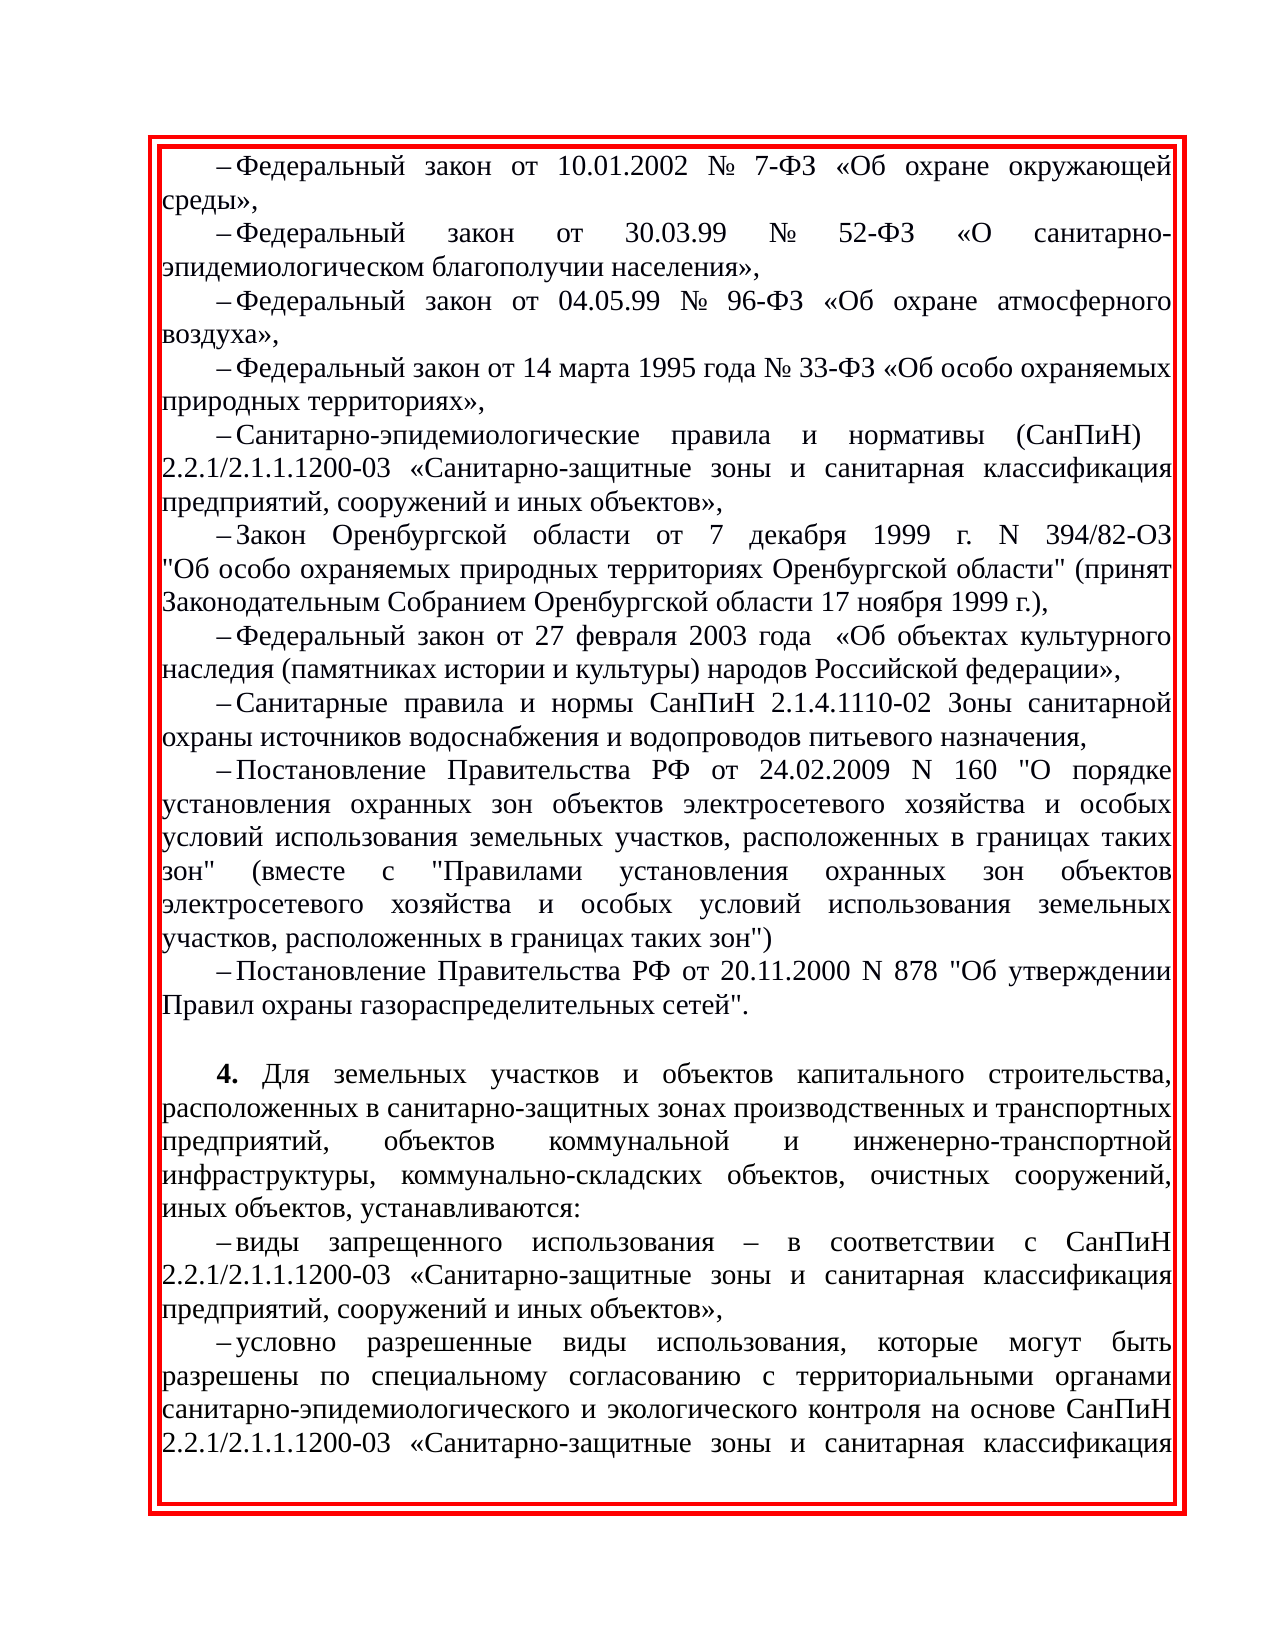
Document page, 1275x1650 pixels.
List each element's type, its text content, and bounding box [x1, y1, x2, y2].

list Постановление Правительства РФ от 20.11.2000 N 878 "Об утверждении Правил охраны газораспределительных сетей". [162, 953, 1173, 1021]
list Федеральный закон от 04.05.99 № 96-ФЗ «Об охране атмосферного воздуха», [162, 283, 1173, 350]
text 4. Для земельных участков и объектов капитального строительства, расположенных в санитарно-защитных зонах производственных и транспортных предприятий, объектов коммунальной и инженерно-транспортной инфраструктуры, коммунально-складских объектов, очистных сооружений, иных объектов, устанавливаются: [162, 1056, 1173, 1224]
list виды запрещенного использования – в соответствии с СанПиН 2.2.1/2.1.1.1200-03 «Санитарно-защитные зоны и санитарная классификация предприятий, сооружений и иных объектов», [162, 1224, 1173, 1324]
list Федеральный закон от 27 февраля 2003 года «Об объектах культурного наследия (памятниках истории и культуры) народов Российской федерации», [162, 618, 1173, 685]
list Федеральный закон от 10.01.2002 № 7-ФЗ «Об охране окружающей среды», [162, 149, 1173, 216]
list Федеральный закон от 14 марта 1995 года № 33-ФЗ «Об особо охраняемых природных территориях», [162, 350, 1173, 417]
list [162, 1324, 1173, 1459]
list Санитарно-эпидемиологические правила и нормативы (СанПиН) 2.2.1/2.1.1.1200-03 «Санитарно-защитные зоны и санитарная классификация предприятий, сооружений и иных объектов», [162, 417, 1173, 517]
list Постановление Правительства РФ от 24.02.2009 N 160 "О порядке установления охранных зон объектов электросетевого хозяйства и особых условий использования земельных участков, расположенных в границах таких зон" (вместе с "Правилами установления охранных зон объектов электросетевого хозяйства и особых условий использования земельных участков, расположенных в границах таких зон") [162, 752, 1173, 953]
list Федеральный закон от 30.03.99 № 52-ФЗ «О санитарно-эпидемиологическом благополучии населения», [162, 216, 1173, 283]
list Санитарные правила и нормы СанПиН 2.1.4.1110-02 Зоны санитарной охраны источников водоснабжения и водопроводов питьевого назначения, [162, 685, 1173, 752]
list Закон Оренбургской области от 7 декабря 1999 г. N 394/82-ОЗ "Об особо охраняемых природных территориях Оренбургской области" (принят Законодательным Собранием Оренбургской области 17 ноября 1999 г.), [162, 517, 1173, 618]
